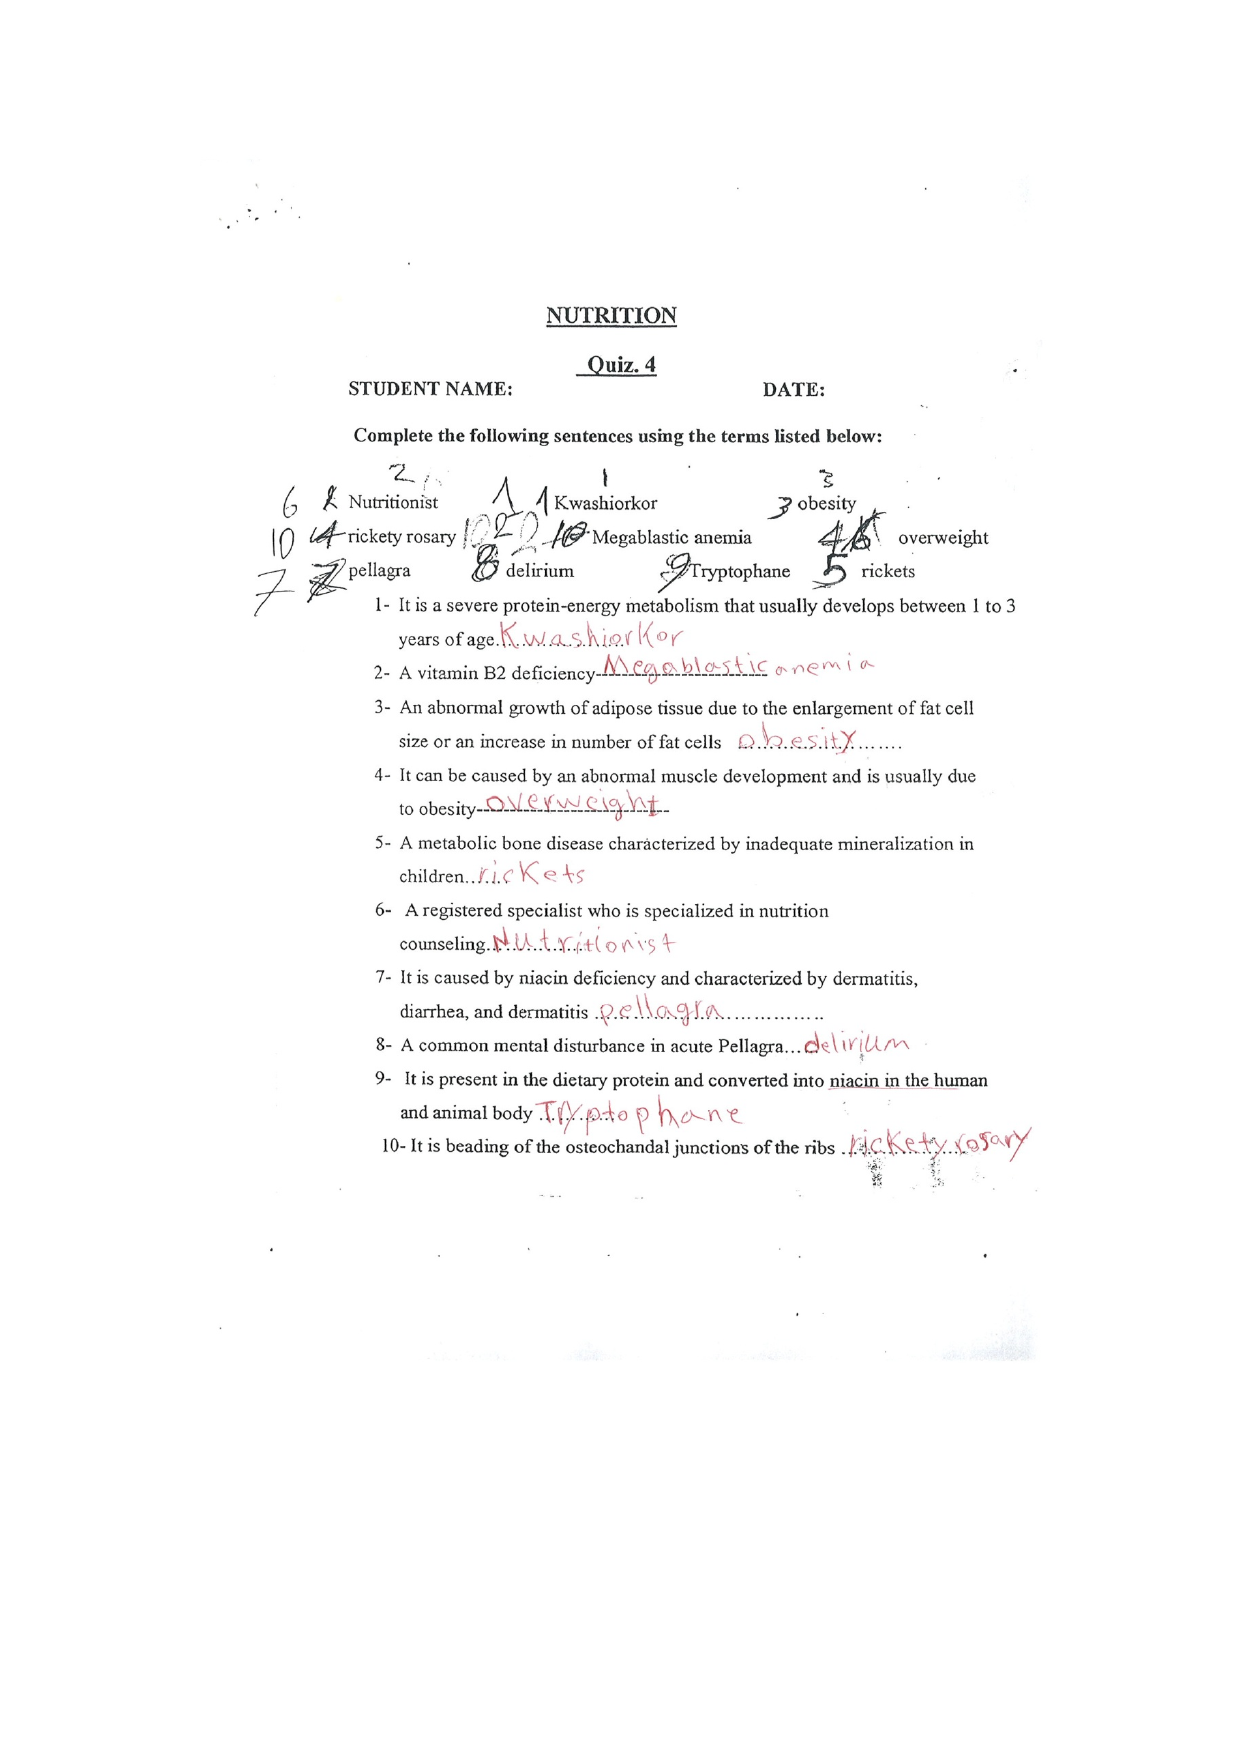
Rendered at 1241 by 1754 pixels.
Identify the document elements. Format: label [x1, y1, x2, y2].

picture [189, 150, 1053, 1372]
